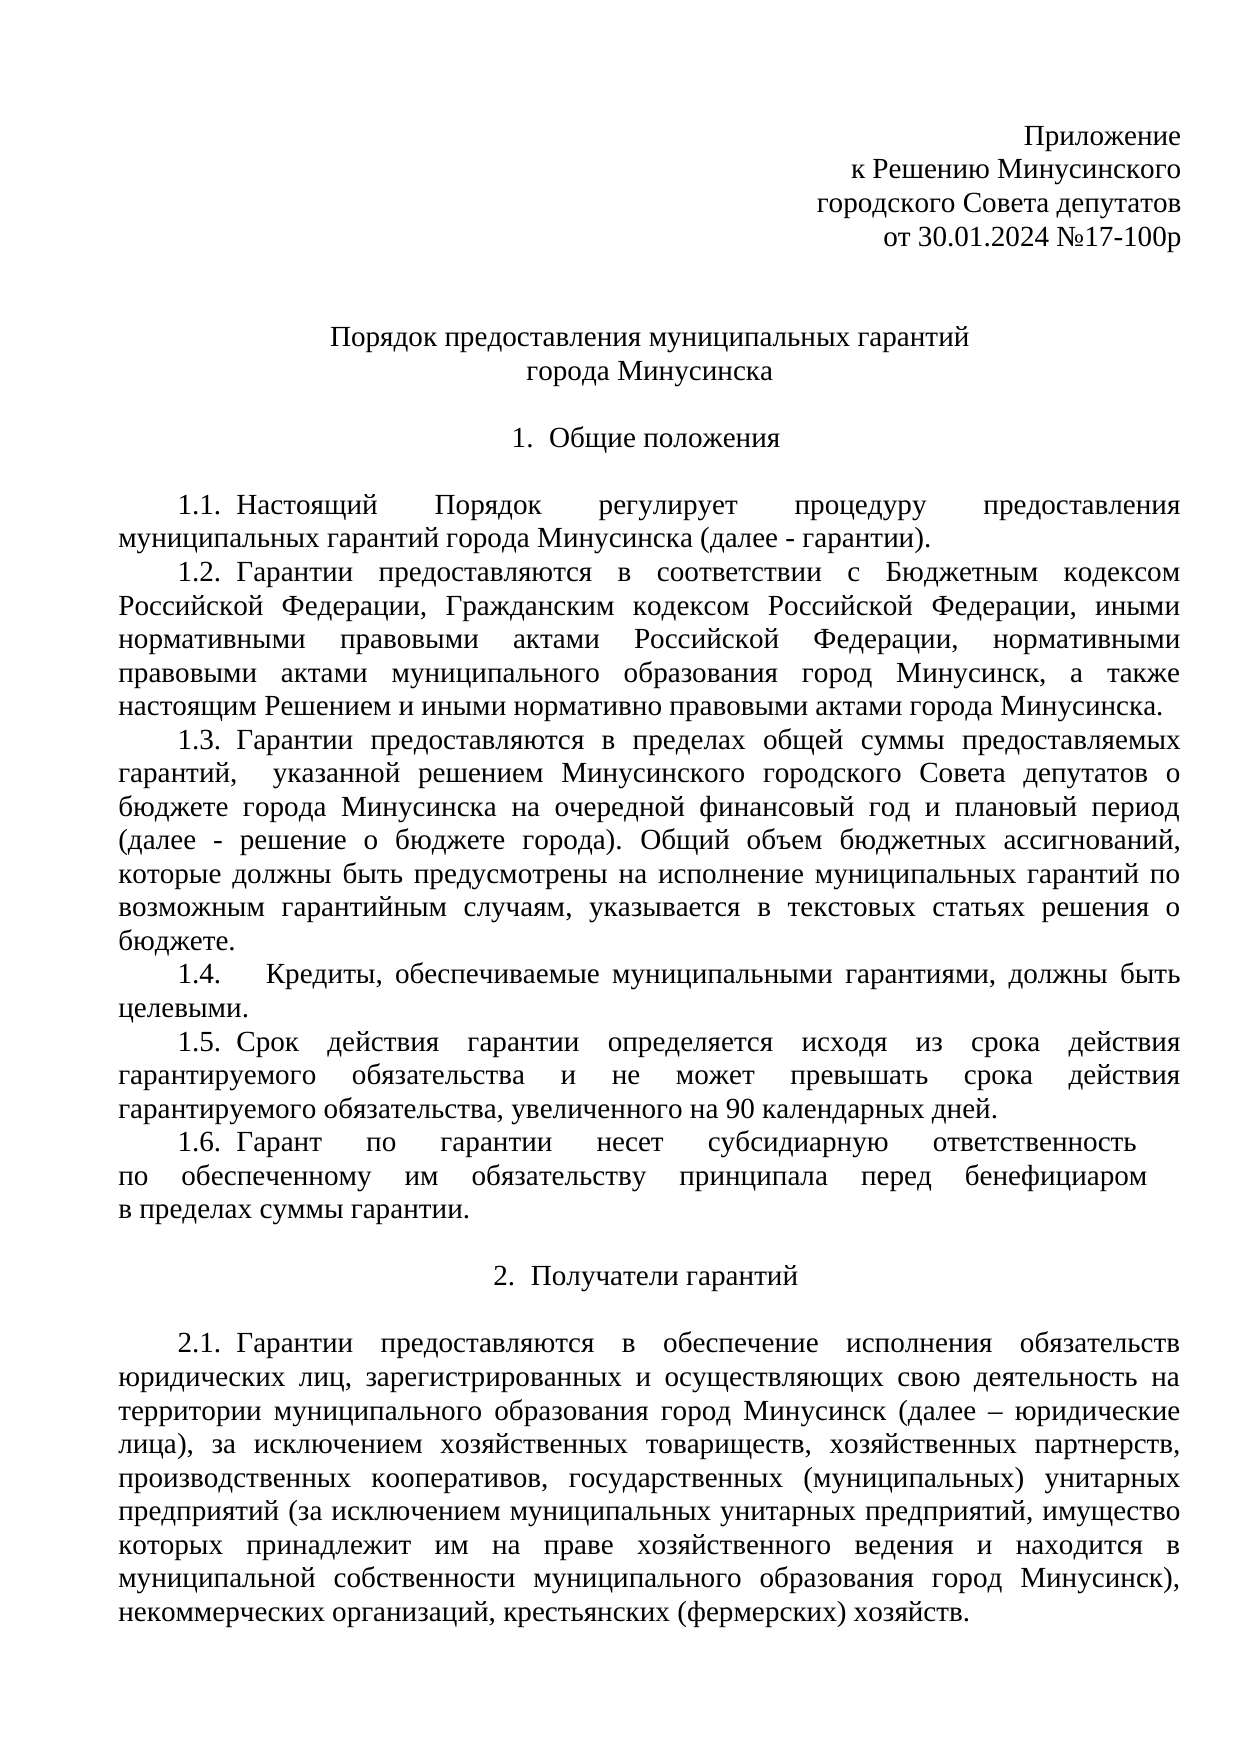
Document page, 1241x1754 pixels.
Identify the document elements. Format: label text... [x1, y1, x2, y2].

list Настоящий Порядок регулирует процедуру предоставления муниципальных гарантий города Минусинска (далее - гарантии). [118, 487, 1181, 554]
list Гарантии предоставляются в обеспечение исполнения обязательств юридических лиц, зарегистрированных и осуществляющих свою деятельность на территории муниципального образования город Минусинск (далее – юридические лица), за исключением хозяйственных товариществ, хозяйственных партнерств, производственных кооперативов, государственных (муниципальных) унитарных предприятий (за исключением муниципальных унитарных предприятий, имущество которых принадлежит им на праве хозяйственного ведения и находится в муниципальной собственности муниципального образования город Минусинск), некоммерческих организаций, крестьянских (фермерских) хозяйств. [118, 1326, 1181, 1627]
list Гарантии предоставляются в пределах общей суммы предоставляемых гарантий, указанной решением Минусинского городского Совета депутатов о бюджете города Минусинска на очередной финансовый год и плановый период (далее - решение о бюджете города). Общий объем бюджетных ассигнований, которые должны быть предусмотрены на исполнение муниципальных гарантий по возможным гарантийным случаям, указывается в текстовых статьях решения о бюджете. [118, 722, 1181, 957]
text к Решению Минусинского [709, 152, 1181, 185]
list Общие положения [110, 420, 1181, 453]
text от 30.01.2024 №17-100р [709, 219, 1181, 252]
list Получатели гарантий [110, 1258, 1181, 1292]
text Приложение [709, 118, 1181, 152]
list Гарант по гарантии несет субсидиарную ответственность по обеспеченному им обязательству принципала перед бенефициаром в пределах суммы гарантии. [118, 1124, 1181, 1225]
text города Минусинска [118, 353, 1181, 386]
text городского Совета депутатов [709, 185, 1181, 219]
text Порядок предоставления муниципальных гарантий [118, 319, 1181, 353]
list Гарантии предоставляются в соответствии с Бюджетным кодексом Российской Федерации, Гражданским кодексом Российской Федерации, иными нормативными правовыми актами Российской Федерации, нормативными правовыми актами муниципального образования город Минусинск, а также настоящим Решением и иными нормативно правовыми актами города Минусинска. [118, 554, 1181, 722]
list Кредиты, обеспечиваемые муниципальными гарантиями, должны быть целевыми. [118, 957, 1181, 1024]
list Срок действия гарантии определяется исходя из срока действия гарантируемого обязательства и не может превышать срока действия гарантируемого обязательства, увеличенного на 90 календарных дней. [118, 1024, 1181, 1124]
